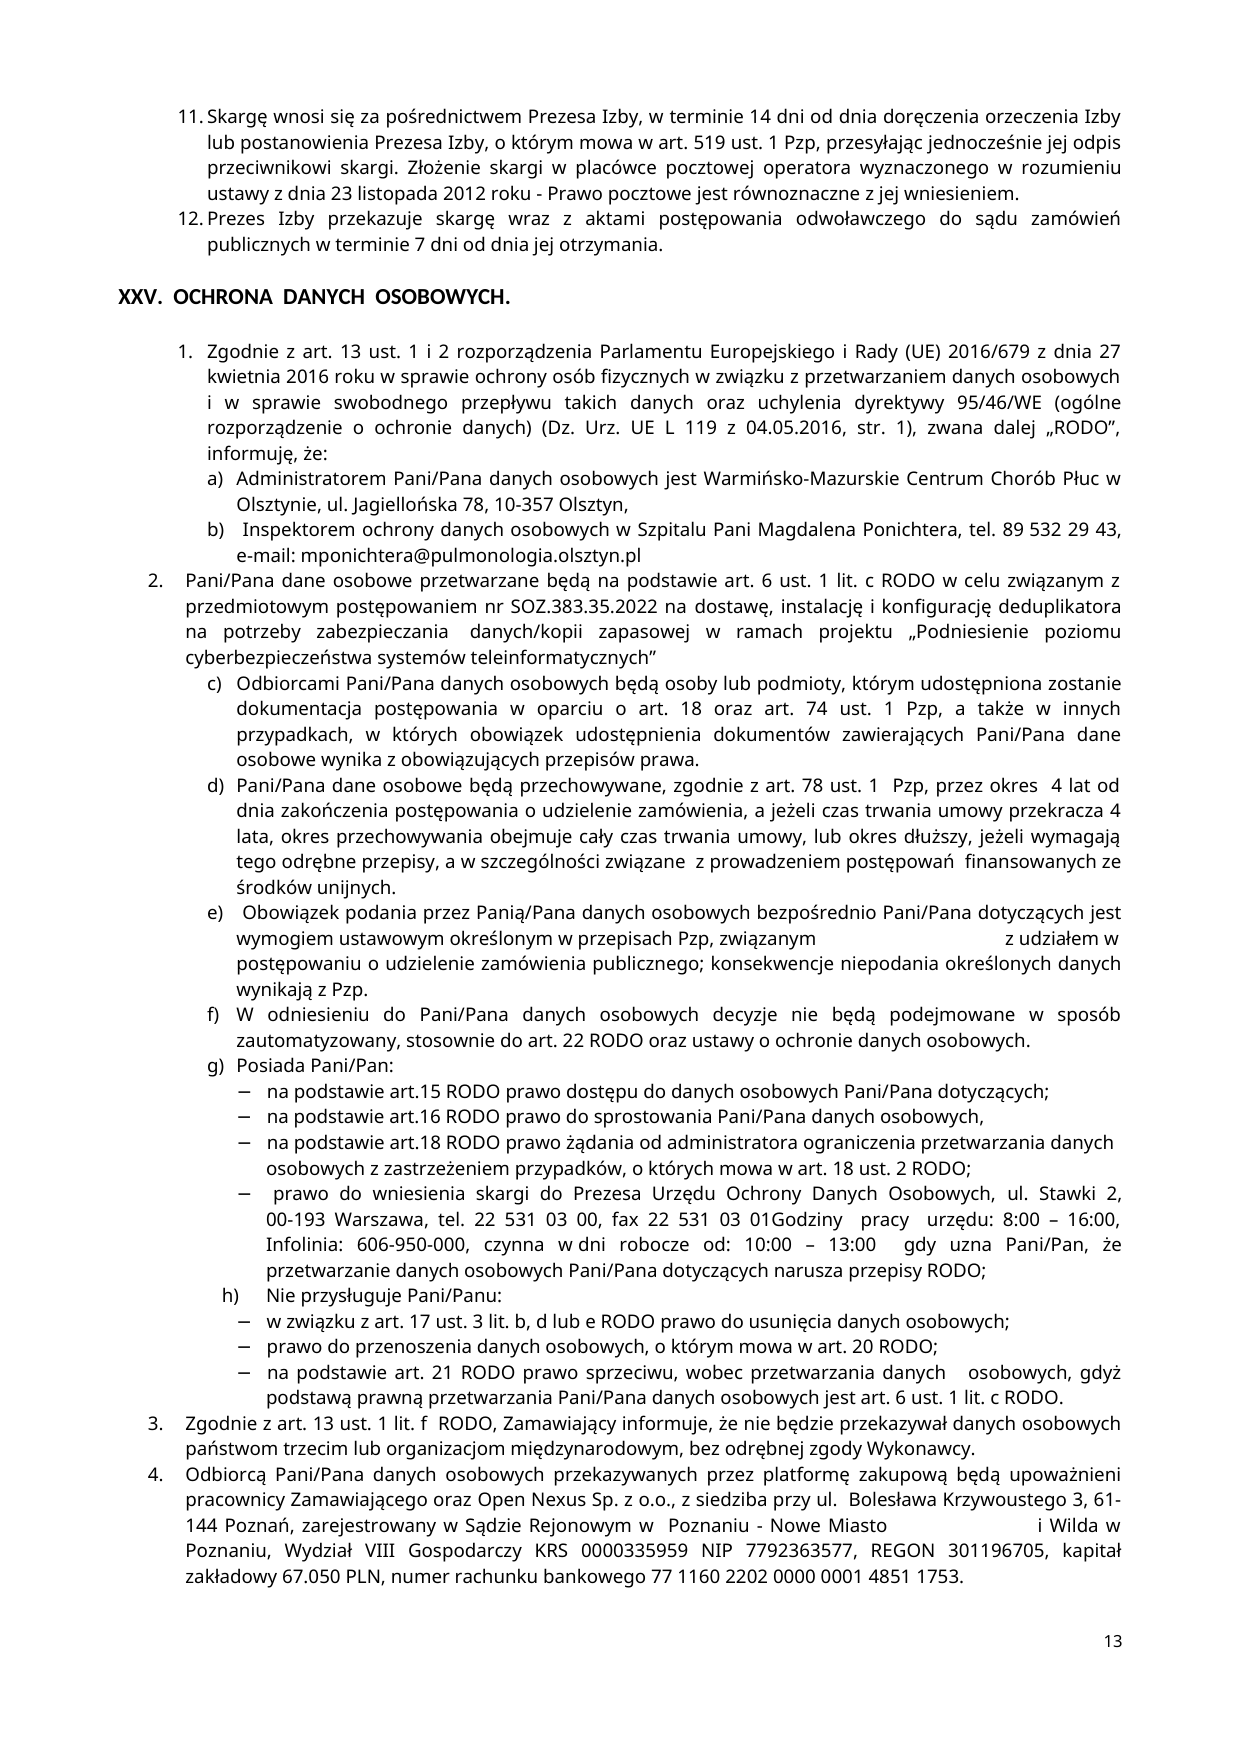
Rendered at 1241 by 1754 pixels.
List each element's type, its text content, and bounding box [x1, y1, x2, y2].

list Zgodnie z art. 13 ust. 1 i 2 rozporządzenia Parlamentu Europejskiego i Rady (UE) 2016/679 z dnia 27 kwietnia 2016 roku w sprawie ochrony osób fizycznych w związku z przetwarzaniem danych osobowych i w sprawie swobodnego przepływu takich danych oraz uchylenia dyrektywy 95/46/WE (ogólne rozporządzenie o ochronie danych) (Dz. Urz. UE L 119 z 04.05.2016, str. 1), zwana dalej „RODO”, informuję, że: [177, 338, 1122, 466]
text 11. Skargę wnosi się za pośrednictwem Prezesa Izby, w terminie 14 dni od dnia doręczenia orzeczenia Izby lub postanowienia Prezesa Izby, o którym mowa w art. 519 ust. 1 Pzp, przesyłając jednocześnie jej odpis przeciwnikowi skargi. Złożenie skargi w placówce pocztowej operatora wyznaczonego w rozumieniu ustawy z dnia 23 listopada 2012 roku - Prawo pocztowe jest równoznaczne z jej wniesieniem. [177, 103, 1122, 206]
list Nie przysługuje Pani/Panu: [222, 1282, 1122, 1308]
list Pani/Pana dane osobowe będą przechowywane, zgodnie z art. 78 ust. 1 Pzp, przez okres 4 lat od dnia zakończenia postępowania o udzielenie zamówienia, a jeżeli czas trwania umowy przekracza 4 lata, okres przechowywania obejmuje cały czas trwania umowy, lub okres dłuższy, jeżeli wymagają tego odrębne przepisy, a w szczególności związane z prowadzeniem postępowań finansowanych ze środków unijnych. [207, 772, 1122, 899]
list Pani/Pana dane osobowe przetwarzane będą na podstawie art. 6 ust. 1 lit. c RODO w celu związanym z przedmiotowym postępowaniem nr SOZ.383.35.2022 na dostawę, instalację i konfigurację deduplikatora na potrzeby zabezpieczania danych/kopii zapasowej w ramach projektu „Podniesienie poziomu cyberbezpieczeństwa systemów teleinformatycznych” [148, 568, 1122, 670]
text − prawo do wniesienia skargi do Prezesa Urzędu Ochrony Danych Osobowych, ul. Stawki 2, 00-193 Warszawa, tel. 22 531 03 00, fax 22 531 03 01Godziny pracy urzędu: 8:00 – 16:00, Infolinia: 606-950-000, czynna w dni robocze od: 10:00 – 13:00 gdy uzna Pani/Pan, że przetwarzanie danych osobowych Pani/Pana dotyczących narusza przepisy RODO; [236, 1180, 1122, 1282]
text XXV. OCHRONA DANYCH OSOBOWYCH. [118, 282, 1122, 310]
text − na podstawie art.18 RODO prawo żądania od administratora ograniczenia przetwarzania danych osobowych z zastrzeżeniem przypadków, o których mowa w art. 18 ust. 2 RODO; [236, 1129, 1122, 1180]
list Inspektorem ochrony danych osobowych w Szpitalu Pani Magdalena Ponichtera, tel. 89 532 29 43, e-mail: mponichtera@pulmonologia.olsztyn.pl [207, 517, 1122, 568]
text − na podstawie art.15 RODO prawo dostępu do danych osobowych Pani/Pana dotyczących; [236, 1078, 1122, 1104]
list W odniesieniu do Pani/Pana danych osobowych decyzje nie będą podejmowane w sposób zautomatyzowany, stosownie do art. 22 RODO oraz ustawy o ochronie danych osobowych. [207, 1002, 1122, 1053]
text − prawo do przenoszenia danych osobowych, o którym mowa w art. 20 RODO; [236, 1333, 1122, 1359]
text 12. Prezes Izby przekazuje skargę wraz z aktami postępowania odwoławczego do sądu zamówień publicznych w terminie 7 dni od dnia jej otrzymania. [177, 206, 1122, 257]
text − na podstawie art. 21 RODO prawo sprzeciwu, wobec przetwarzania danych osobowych, gdyż podstawą prawną przetwarzania Pani/Pana danych osobowych jest art. 6 ust. 1 lit. c RODO. [236, 1359, 1122, 1410]
text − w związku z art. 17 ust. 3 lit. b, d lub e RODO prawo do usunięcia danych osobowych; [236, 1308, 1122, 1333]
text − na podstawie art.16 RODO prawo do sprostowania Pani/Pana danych osobowych, [222, 1104, 1122, 1129]
list Posiada Pani/Pan: [192, 1053, 1122, 1078]
list Odbiorcami Pani/Pana danych osobowych będą osoby lub podmioty, którym udostępniona zostanie dokumentacja postępowania w oparciu o art. 18 oraz art. 74 ust. 1 Pzp, a także w innych przypadkach, w których obowiązek udostępnienia dokumentów zawierających Pani/Pana dane osobowe wynika z obowiązujących przepisów prawa. [207, 670, 1122, 772]
list Zgodnie z art. 13 ust. 1 lit. f RODO, Zamawiający informuje, że nie będzie przekazywał danych osobowych państwom trzecim lub organizacjom międzynarodowym, bez odrębnej zgody Wykonawcy. [148, 1410, 1122, 1461]
list Administratorem Pani/Pana danych osobowych jest Warmińsko-Mazurskie Centrum Chorób Płuc w Olsztynie, ul. Jagiellońska 78, 10-357 Olsztyn, [207, 466, 1122, 517]
list Obowiązek podania przez Panią/Pana danych osobowych bezpośrednio Pani/Pana dotyczących jest wymogiem ustawowym określonym w przepisach Pzp, związanym z udziałem w postępowaniu o udzielenie zamówienia publicznego; konsekwencje niepodania określonych danych wynikają z Pzp. [207, 899, 1122, 1002]
list Odbiorcą Pani/Pana danych osobowych przekazywanych przez platformę zakupową będą upoważnieni pracownicy Zamawiającego oraz Open Nexus Sp. z o.o., z siedziba przy ul. Bolesława Krzywoustego 3, 61-144 Poznań, zarejestrowany w Sądzie Rejonowym w Poznaniu - Nowe Miasto i Wilda w Poznaniu, Wydział VIII Gospodarczy KRS 0000335959 NIP 7792363577, REGON 301196705, kapitał zakładowy 67.050 PLN, numer rachunku bankowego 77 1160 2202 0000 0001 4851 1753. [148, 1461, 1122, 1589]
